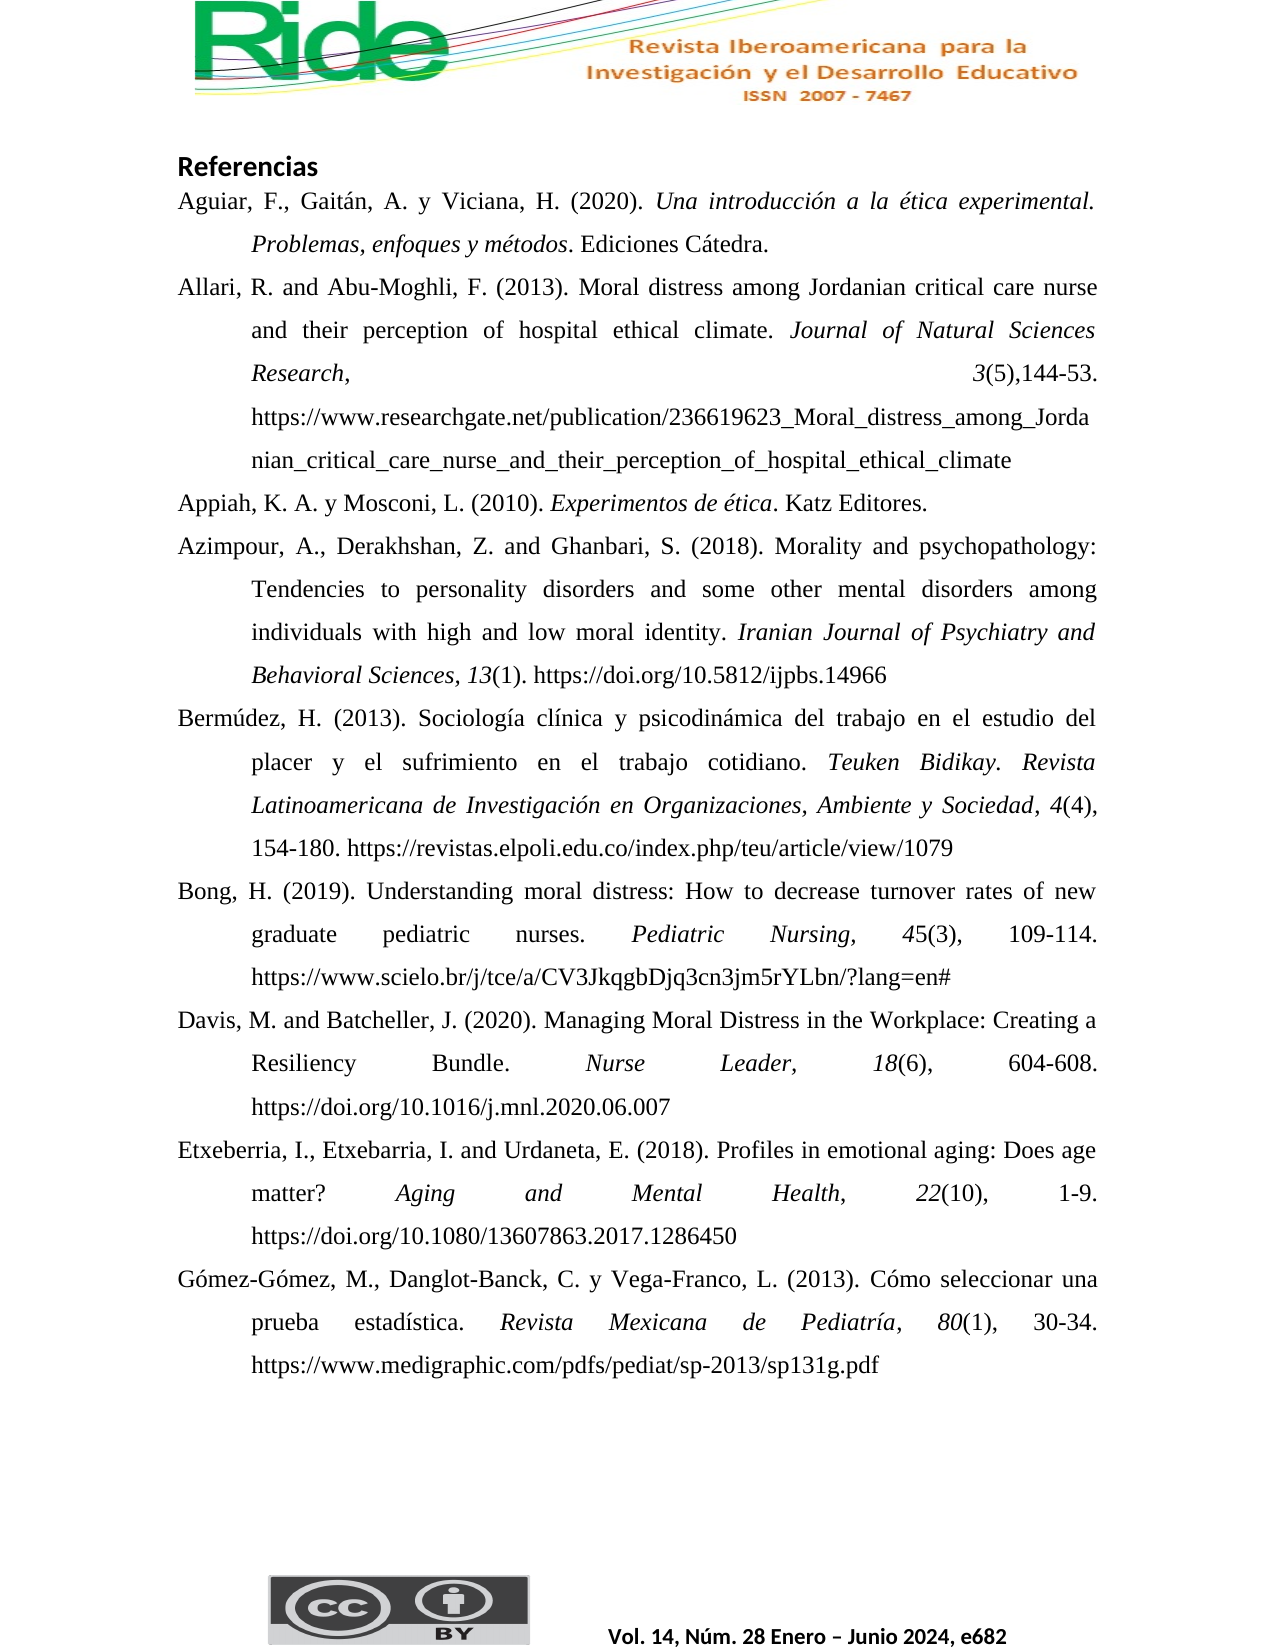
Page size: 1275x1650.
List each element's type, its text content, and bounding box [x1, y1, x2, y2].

text Bermúdez, H. (2013). Sociología clínica y psicodinámica del trabajo en el estudio del placer y el sufrimiento en el trabajo cotidiano. Teuken Bidikay. Revista Latinoamericana de Investigación en Organizaciones, Ambiente y Sociedad, 4(4), 154-180. https://revistas.elpoli.edu.co/index.php/teu/article/view/1079 [177, 703, 1098, 862]
picture [194, 0, 1081, 105]
text Azimpour, A., Derakhshan, Z. and Ghanbari, S. (2018). Morality and psychopathology: Tendencies to personality disorders and some other mental disorders among individuals with high and low moral identity. Iranian Journal of Psychiatry and Behavioral Sciences, 13(1). https://doi.org/10.5812/ijpbs.14966 [177, 531, 1098, 689]
text Appiah, K. A. y Mosconi, L. (2010). Experimentos de ética. Katz Editores. [177, 488, 1098, 517]
text Davis, M. and Batcheller, J. (2020). Managing Moral Distress in the Workplace: Creating a Resiliency Bundle. Nurse Leader, 18(6), 604-608. https://doi.org/10.1016/j.mnl.2020.06.007 [177, 1005, 1098, 1120]
text Bong, H. (2019). Understanding moral distress: How to decrease turnover rates of new graduate pediatric nurses. Pediatric Nursing, 45(3), 109-114. https://www.scielo.br/j/tce/a/CV3JkqgbDjq3cn3jm5rYLbn/?lang=en# [177, 876, 1098, 991]
text Referencias [177, 148, 1098, 183]
picture [267, 1575, 531, 1645]
text Gómez-Gómez, M., Danglot-Banck, C. y Vega-Franco, L. (2013). Cómo seleccionar una prueba estadística. Revista Mexicana de Pediatría, 80(1), 30-34. https://www.medigraphic.com/pdfs/pediat/sp-2013/sp131g.pdf [177, 1264, 1098, 1379]
text Etxeberria, I., Etxebarria, I. and Urdaneta, E. (2018). Profiles in emotional aging: Does age matter? Aging and Mental Health, 22(10), 1-9. https://doi.org/10.1080/13607863.2017.1286450 [177, 1135, 1098, 1250]
text Allari, R. and Abu-Moghli, F. (2013). Moral distress among Jordanian critical care nurse and their perception of hospital ethical climate. Journal of Natural Sciences Research, 3(5),144-53. https://www.researchgate.net/publication/236619623_Moral_distress_among_Jordanian_critical_care_nurse_and_their_perception_of_hospital_ethical_climate [177, 272, 1098, 473]
text Aguiar, F., Gaitán, A. y Viciana, H. (2020). Una introducción a la ética experimental. Problemas, enfoques y métodos. Ediciones Cátedra. [177, 186, 1098, 258]
